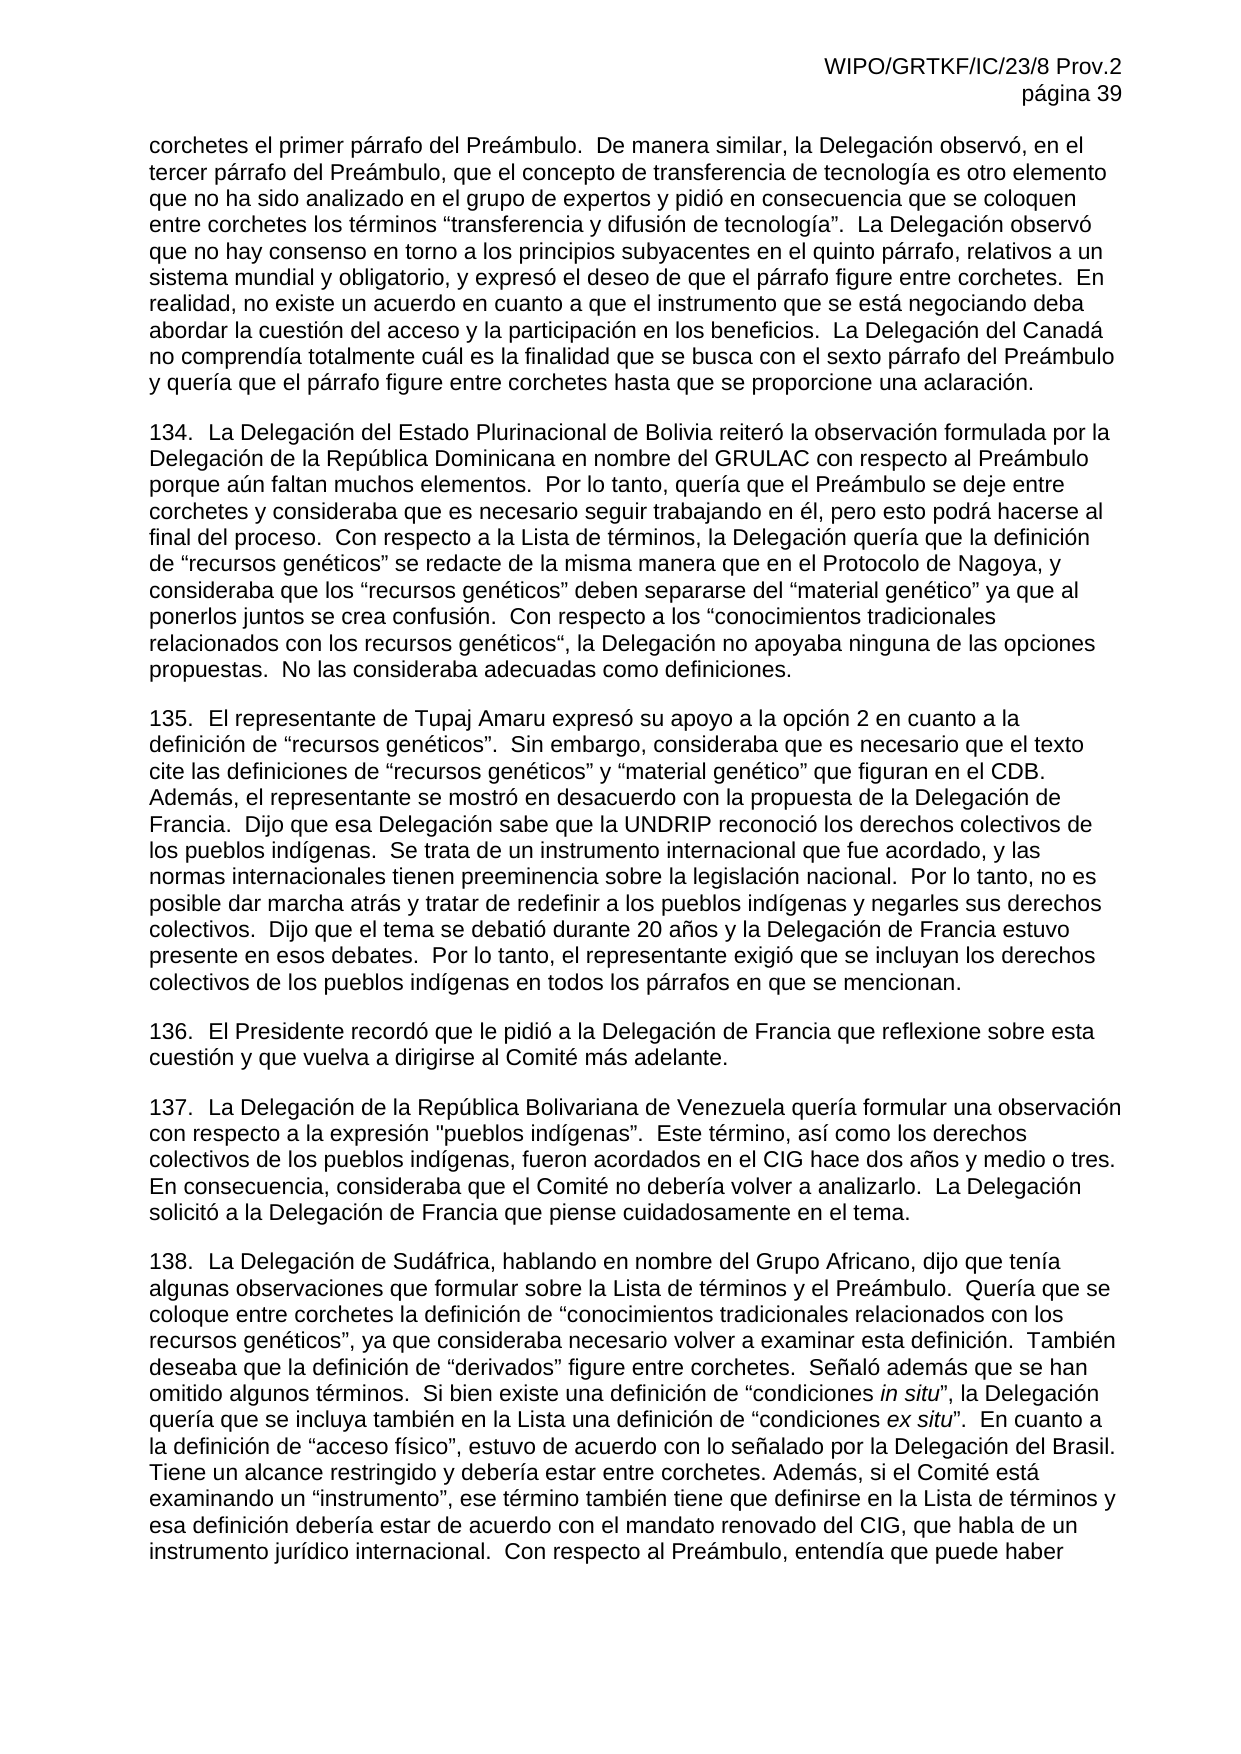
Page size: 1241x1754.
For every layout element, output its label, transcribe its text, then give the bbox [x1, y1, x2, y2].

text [149, 132, 1122, 396]
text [149, 1248, 1122, 1564]
text El representante de Tupaj Amaru expresó su apoyo a la opción 2 en cuanto a la definición de “recursos genéticos”. Sin embargo, consideraba que es necesario que el texto cite las definiciones de “recursos genéticos” y “material genético” que figuran en el CDB. Además, el representante se mostró en desacuerdo con la propuesta de la Delegación de Francia. Dijo que esa Delegación sabe que la UNDRIP reconoció los derechos colectivos de los pueblos indígenas. Se trata de un instrumento internacional que fue acordado, y las normas internacionales tienen preeminencia sobre la legislación nacional. Por lo tanto, no es posible dar marcha atrás y tratar de redefinir a los pueblos indígenas y negarles sus derechos colectivos. Dijo que el tema se debatió durante 20 años y la Delegación de Francia estuvo presente en esos debates. Por lo tanto, el representante exigió que se incluyan los derechos colectivos de los pueblos indígenas en todos los párrafos en que se mencionan. [149, 705, 1122, 995]
text La Delegación del Estado Plurinacional de Bolivia reiteró la observación formulada por la Delegación de la República Dominicana en nombre del GRULAC con respecto al Preámbulo porque aún faltan muchos elementos. Por lo tanto, quería que el Preámbulo se deje entre corchetes y consideraba que es necesario seguir trabajando en él, pero esto podrá hacerse al final del proceso. Con respecto a la Lista de términos, la Delegación quería que la definición de “recursos genéticos” se redacte de la misma manera que en el Protocolo de Nagoya, y consideraba que los “recursos genéticos” deben separarse del “material genético” ya que al ponerlos juntos se crea confusión. Con respecto a los “conocimientos tradicionales relacionados con los recursos genéticos“, la Delegación no apoyaba ninguna de las opciones propuestas. No las consideraba adecuadas como definiciones. [149, 419, 1122, 682]
text La Delegación de la República Bolivariana de Venezuela quería formular una observación con respecto a la expresión "pueblos indígenas”. Este término, así como los derechos colectivos de los pueblos indígenas, fueron acordados en el CIG hace dos años y medio o tres. En consecuencia, consideraba que el Comité no debería volver a analizarlo. La Delegación solicitó a la Delegación de Francia que piense cuidadosamente en el tema. [149, 1093, 1122, 1225]
text El Presidente recordó que le pidió a la Delegación de Francia que reflexione sobre esta cuestión y que vuelva a dirigirse al Comité más adelante. [149, 1018, 1122, 1071]
